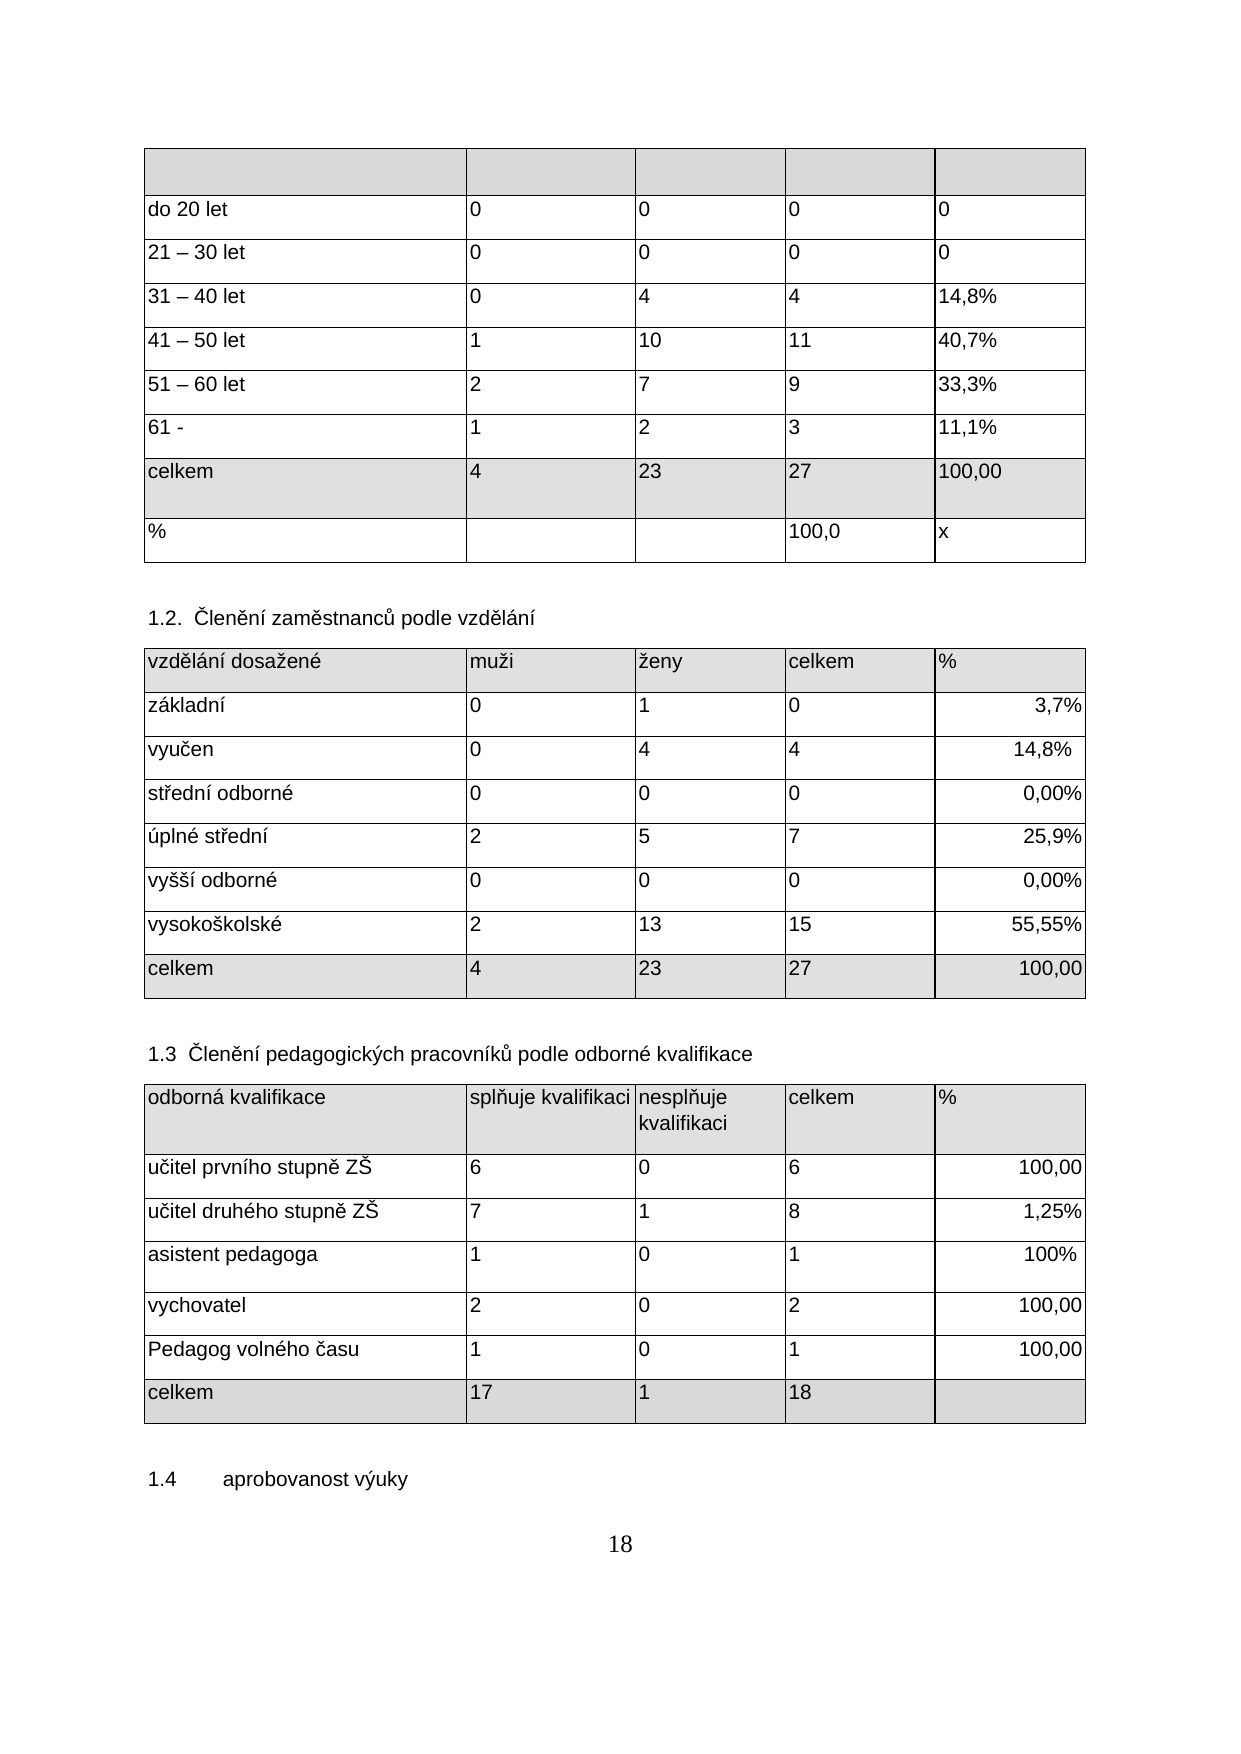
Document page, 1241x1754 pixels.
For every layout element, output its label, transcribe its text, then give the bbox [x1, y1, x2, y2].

table_header celkem [786, 649, 934, 692]
table_cell 1,25% [936, 1199, 1085, 1241]
table_cell 0 [786, 196, 934, 239]
table_cell 17 [467, 1380, 635, 1423]
table_cell 100,00 [936, 1293, 1085, 1335]
table_cell 0 [467, 780, 635, 823]
table_cell 3 [786, 415, 934, 458]
table_cell vyučen [145, 737, 466, 779]
table_header nesplňuje kvalifikaci [636, 1085, 785, 1154]
table_header ženy [636, 649, 785, 692]
table_cell 0 [786, 240, 934, 283]
table_header splňuje kvalifikaci [467, 1085, 635, 1154]
table_cell [467, 519, 635, 562]
table_header vzdělání dosažené [145, 649, 466, 692]
list aprobovanost výuky [148, 1466, 1093, 1490]
table_cell 1 [467, 1336, 635, 1379]
table_cell učitel druhého stupně ZŠ [145, 1199, 466, 1241]
table_cell 100,0 [786, 519, 934, 562]
table_cell Pedagog volného času [145, 1336, 466, 1379]
table_cell 51 – 60 let [145, 371, 466, 414]
table_cell 0 [936, 240, 1085, 283]
table_cell 14,8% [936, 284, 1085, 327]
table_cell 0 [467, 284, 635, 327]
table_cell 0 [636, 240, 785, 283]
table_cell 0 [786, 780, 934, 823]
table_cell 14,8% [936, 737, 1085, 779]
table_cell 13 [636, 912, 785, 954]
text 1.3 Členění pedagogických pracovníků podle odborné kvalifikace [148, 1042, 1093, 1066]
table_cell 33,3% [936, 371, 1085, 414]
table_cell 4 [467, 955, 635, 998]
table_cell 0 [467, 737, 635, 779]
text 1.2. Členění zaměstnanců podle vzdělání [148, 606, 1093, 629]
table_header muži [467, 149, 635, 195]
table_cell 100% [936, 1242, 1085, 1292]
table_cell 1 [636, 1380, 785, 1423]
table_cell 0 [636, 1242, 785, 1292]
table_cell 0 [636, 780, 785, 823]
table_cell 2 [467, 824, 635, 867]
table_cell 1 [636, 1199, 785, 1241]
table_cell 15 [786, 912, 934, 954]
table_header % [936, 1085, 1085, 1154]
table_cell 1 [786, 1336, 934, 1379]
table_header % [936, 649, 1085, 692]
table_cell 0 [636, 1293, 785, 1335]
table_cell 9 [786, 371, 934, 414]
table_cell 41 – 50 let [145, 328, 466, 370]
table_cell 1 [467, 328, 635, 370]
table_cell učitel prvního stupně ZŠ [145, 1155, 466, 1197]
table_cell 0 [936, 196, 1085, 239]
table_cell 1 [636, 693, 785, 736]
table_cell 100,00 [936, 459, 1085, 518]
table_cell 4 [636, 284, 785, 327]
table_cell celkem [145, 1380, 466, 1423]
table_cell 0,00% [936, 780, 1085, 823]
table_cell 1 [786, 1242, 934, 1292]
table_cell 2 [636, 415, 785, 458]
table_cell střední odborné [145, 780, 466, 823]
table_header muži [467, 649, 635, 692]
table_cell 18 [786, 1380, 934, 1423]
table_cell 7 [467, 1199, 635, 1241]
table_header celkem [786, 149, 934, 195]
table_cell 10 [636, 328, 785, 370]
table_cell 21 – 30 let [145, 240, 466, 283]
table_cell 0 [636, 1336, 785, 1379]
table_cell % [145, 519, 466, 562]
table_cell celkem [145, 459, 466, 518]
table_cell vysokoškolské [145, 912, 466, 954]
table_cell 23 [636, 459, 785, 518]
table_cell 3,7% [936, 693, 1085, 736]
table_cell 6 [786, 1155, 934, 1197]
table_cell 61 - [145, 415, 466, 458]
table_cell 8 [786, 1199, 934, 1241]
table_cell 0,00% [936, 868, 1085, 911]
table_cell 0 [467, 868, 635, 911]
table_cell 100,00 [936, 1336, 1085, 1379]
table_cell 100,00 [936, 955, 1085, 998]
table_cell 4 [467, 459, 635, 518]
table_cell 0 [636, 1155, 785, 1197]
table_cell 23 [636, 955, 785, 998]
table_cell 1 [467, 415, 635, 458]
table_header odborná kvalifikace [145, 1085, 466, 1154]
table_cell vyšší odborné [145, 868, 466, 911]
table_header % [936, 149, 1085, 195]
table_cell úplné střední [145, 824, 466, 867]
table_cell 7 [786, 824, 934, 867]
table_cell 2 [786, 1293, 934, 1335]
table_cell 40,7% [936, 328, 1085, 370]
table_cell do 20 let [145, 196, 466, 239]
table_cell 2 [467, 1293, 635, 1335]
table_cell 2 [467, 912, 635, 954]
table_cell 55,55% [936, 912, 1085, 954]
table_cell 11,1% [936, 415, 1085, 458]
table_cell 0 [467, 693, 635, 736]
table_cell 0 [636, 868, 785, 911]
table_header věk [145, 149, 466, 195]
table_cell 27 [786, 955, 934, 998]
table_cell 5 [636, 824, 785, 867]
table_header celkem [786, 1085, 934, 1154]
table_cell asistent pedagoga [145, 1242, 466, 1292]
table_cell 4 [786, 284, 934, 327]
table_cell 0 [467, 240, 635, 283]
table_cell 2 [467, 371, 635, 414]
table_cell 4 [786, 737, 934, 779]
table_cell 0 [786, 868, 934, 911]
table_cell celkem [145, 955, 466, 998]
table_cell 4 [636, 737, 785, 779]
table_cell [936, 1380, 1085, 1423]
table_cell 0 [786, 693, 934, 736]
table_cell 0 [636, 196, 785, 239]
table_cell 7 [636, 371, 785, 414]
table_header ženy [636, 149, 785, 195]
table_cell vychovatel [145, 1293, 466, 1335]
table_cell 6 [467, 1155, 635, 1197]
table_cell 11 [786, 328, 934, 370]
table_cell 31 – 40 let [145, 284, 466, 327]
table_cell 0 [467, 196, 635, 239]
table_cell 100,00 [936, 1155, 1085, 1197]
table_cell 27 [786, 459, 934, 518]
table_cell [636, 519, 785, 562]
table_cell 1 [467, 1242, 635, 1292]
table_cell x [936, 519, 1085, 562]
table_cell 25,9% [936, 824, 1085, 867]
table_cell základní [145, 693, 466, 736]
